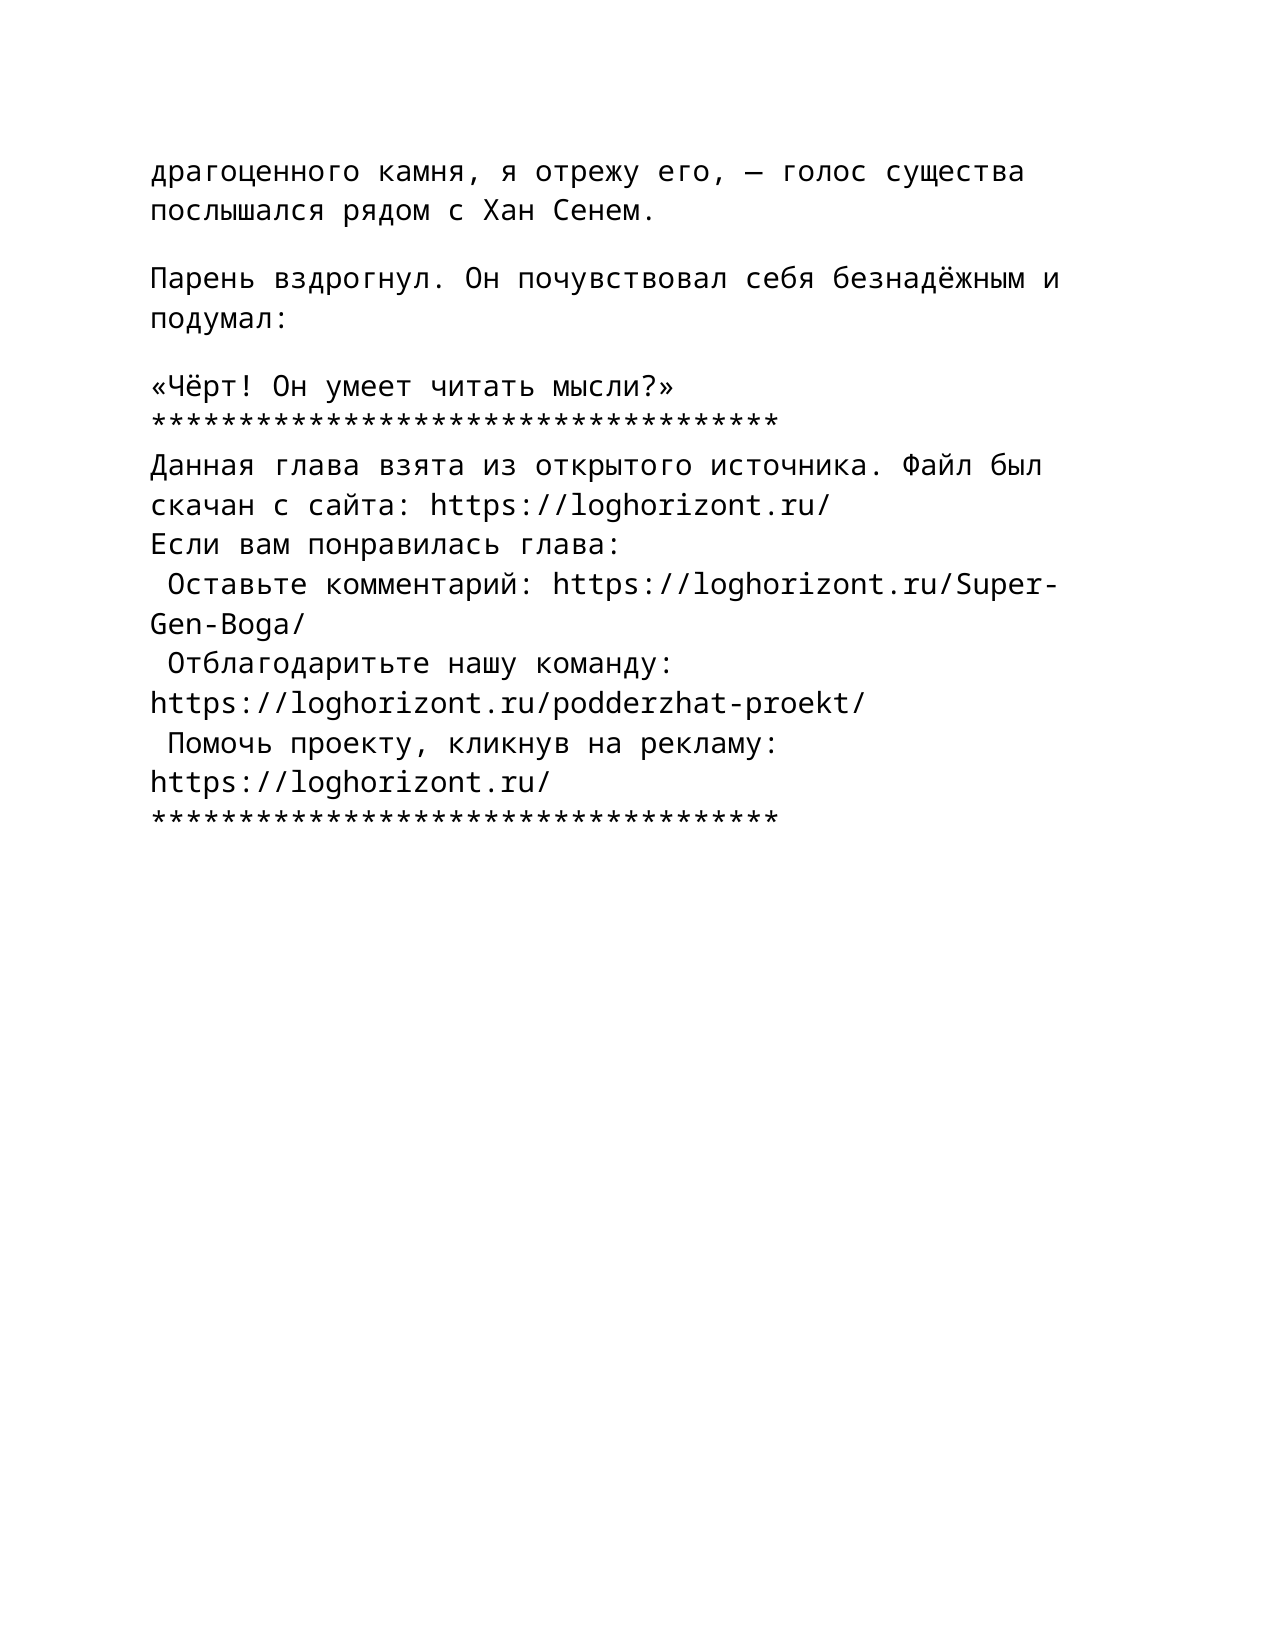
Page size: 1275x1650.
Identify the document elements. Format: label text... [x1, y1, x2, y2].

text Оставьте комментарий: https://loghorizont.ru/Super-Gen-Boga/ [150, 563, 1125, 643]
text ************************************ [150, 404, 1125, 444]
text Отблагодаритьте нашу команду: https://loghorizont.ru/podderzhat-proekt/ [150, 643, 1125, 722]
text ************************************ [150, 801, 1125, 841]
text Данная глава взята из открытого источника. Файл был скачан с сайта: https://loghorizont.ru/ [150, 444, 1125, 523]
text Если вам понравилась глава: [150, 523, 1125, 563]
text Помочь проекту, кликнув на рекламу: https://loghorizont.ru/ [150, 722, 1125, 801]
text «Чёрт! Он умеет читать мысли?» [150, 365, 1125, 404]
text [150, 150, 1125, 229]
text Парень вздрогнул. Он почувствовал себя безнадёжным и подумал: [150, 257, 1125, 337]
